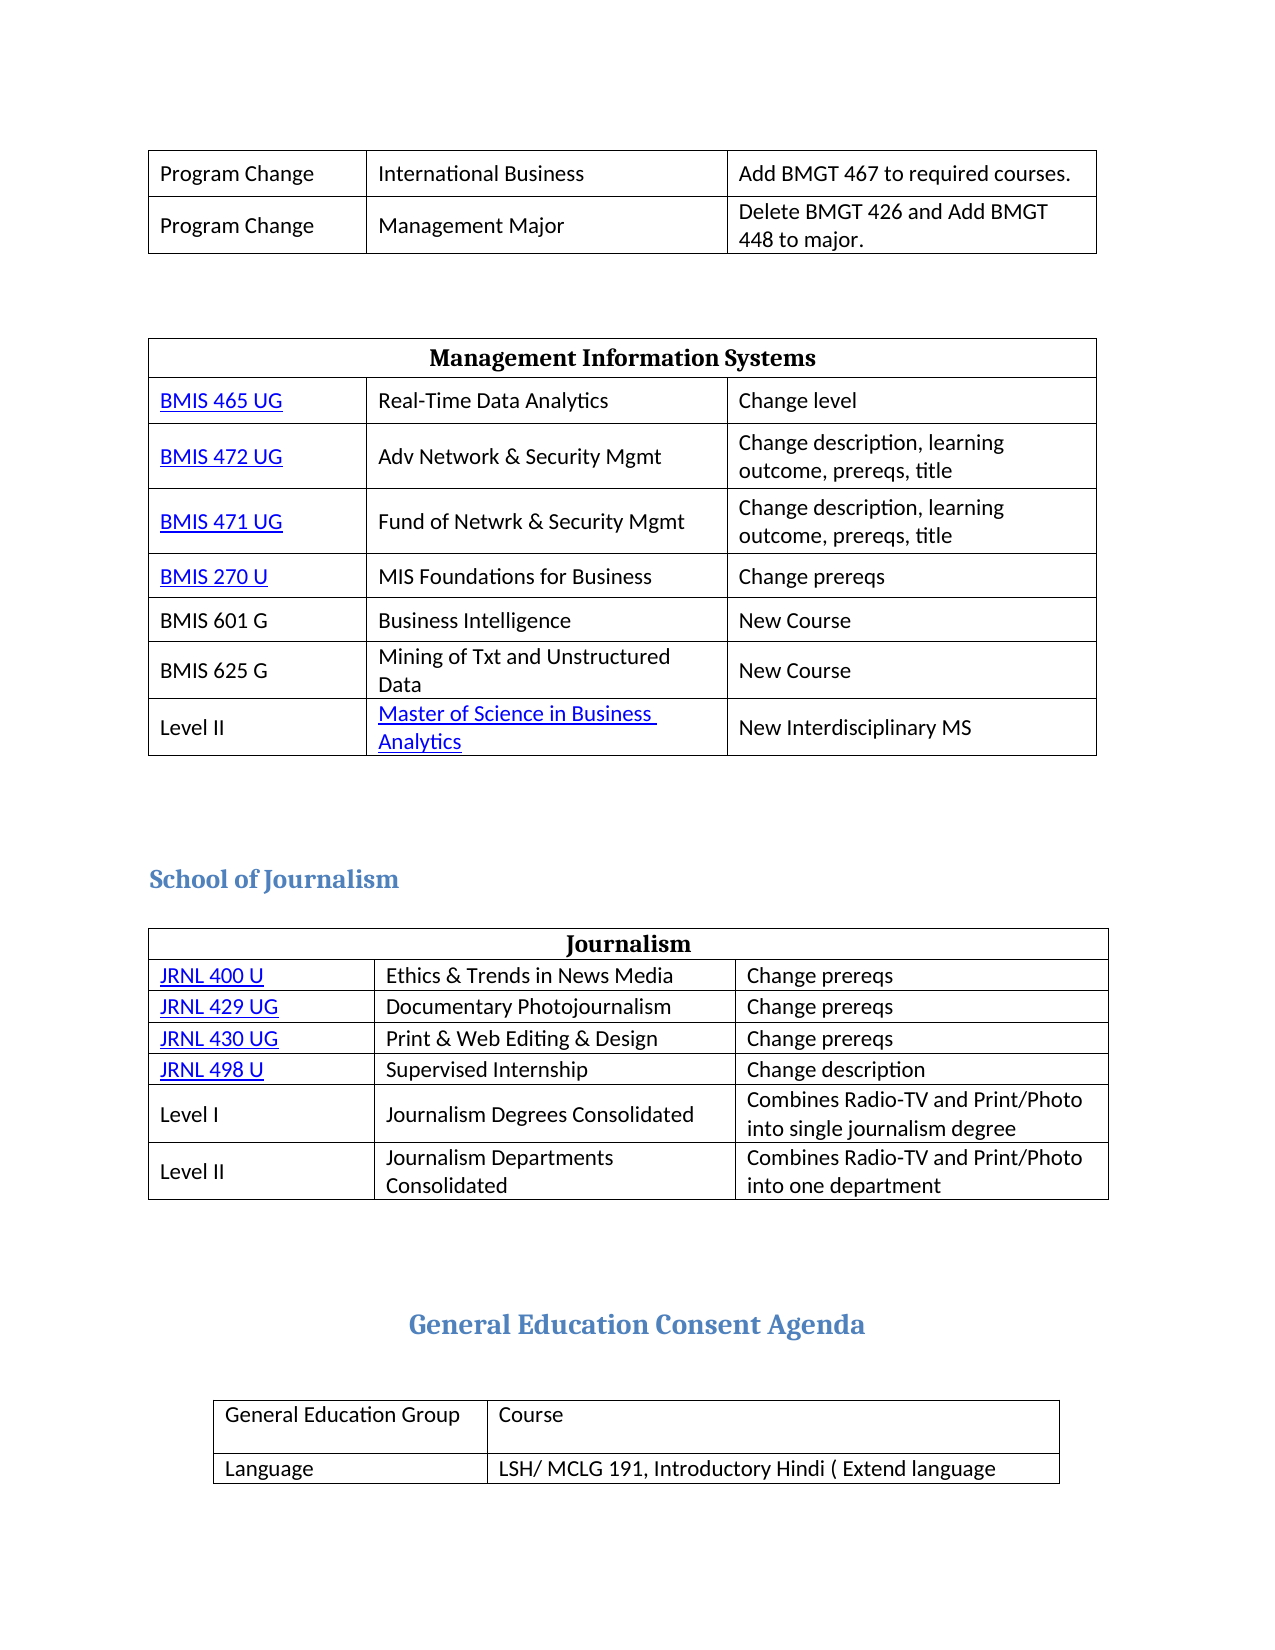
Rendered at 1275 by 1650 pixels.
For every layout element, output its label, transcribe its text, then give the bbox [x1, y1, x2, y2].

table_cell JRNL 429 UG [149, 991, 374, 1022]
subtitle School of Journalism [150, 864, 1125, 895]
table_cell Language [214, 1454, 487, 1482]
table_cell Master of Science in Business Analytics [367, 699, 727, 755]
table_cell Adv Network & Security Mgmt [367, 424, 727, 488]
table_cell Documentary Photojournalism [375, 991, 735, 1022]
table_cell Business Intelligence [367, 598, 727, 641]
table_cell Combines Radio-TV and Print/Photo into one department [736, 1143, 1108, 1199]
table_header Course [488, 1401, 1059, 1453]
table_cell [488, 1454, 1059, 1482]
table_cell Add BMGT 467 to required courses. [728, 151, 1096, 196]
table_cell Program Change [149, 197, 366, 253]
table_cell Delete BMGT 426 and Add BMGT 448 to major. [728, 197, 1096, 253]
table_cell Mining of Txt and Unstructured Data [367, 642, 727, 698]
table_cell Change level [728, 378, 1096, 423]
table_cell Change prereqs [736, 991, 1108, 1022]
table_cell BMIS 471 UG [149, 489, 366, 553]
table_cell Ethics & Trends in News Media [375, 960, 735, 990]
table_cell JRNL 400 U [149, 960, 374, 990]
table_cell BMIS 601 G [149, 598, 366, 641]
table_cell International Business [367, 151, 727, 196]
table_cell Change description, learning outcome, prereqs, title [728, 489, 1096, 553]
table_cell Print & Web Editing & Design [375, 1023, 735, 1053]
table_cell Level I [149, 1085, 374, 1142]
table_cell MIS Foundations for Business [367, 554, 727, 597]
table_cell Journalism Degrees Consolidated [375, 1085, 735, 1142]
table_header General Education Group [214, 1401, 487, 1453]
table_cell Change description, learning outcome, prereqs, title [728, 424, 1096, 488]
table_cell Fund of Netwrk & Security Mgmt [367, 489, 727, 553]
table_cell Change prereqs [728, 554, 1096, 597]
table_cell Combines Radio-TV and Print/Photo into single journalism degree [736, 1085, 1108, 1142]
subtitle General Education Consent Agenda [150, 1308, 1125, 1342]
table_cell New Interdisciplinary MS [728, 699, 1096, 755]
table_cell BMIS 472 UG [149, 424, 366, 488]
table_cell Level II [149, 699, 366, 755]
table_cell Supervised Internship [375, 1054, 735, 1084]
table_cell BMIS 270 U [149, 554, 366, 597]
table_cell JRNL 498 U [149, 1054, 374, 1084]
table_cell Real-Time Data Analytics [367, 378, 727, 423]
table_cell Change prereqs [736, 1023, 1108, 1053]
table_cell Management Major [367, 197, 727, 253]
table_cell Program Change [149, 151, 366, 196]
table_cell New Course [728, 598, 1096, 641]
table_cell Level II [149, 1143, 374, 1199]
table_cell BMIS 465 UG [149, 378, 366, 423]
table_cell JRNL 430 UG [149, 1023, 374, 1053]
table_cell Change description [736, 1054, 1108, 1084]
table_header Management Information Systems [149, 339, 1096, 377]
table_cell Journalism Departments Consolidated [375, 1143, 735, 1199]
table_cell BMIS 625 G [149, 642, 366, 698]
table_header Journalism [149, 929, 1108, 959]
table_cell New Course [728, 642, 1096, 698]
table_cell Change prereqs [736, 960, 1108, 990]
